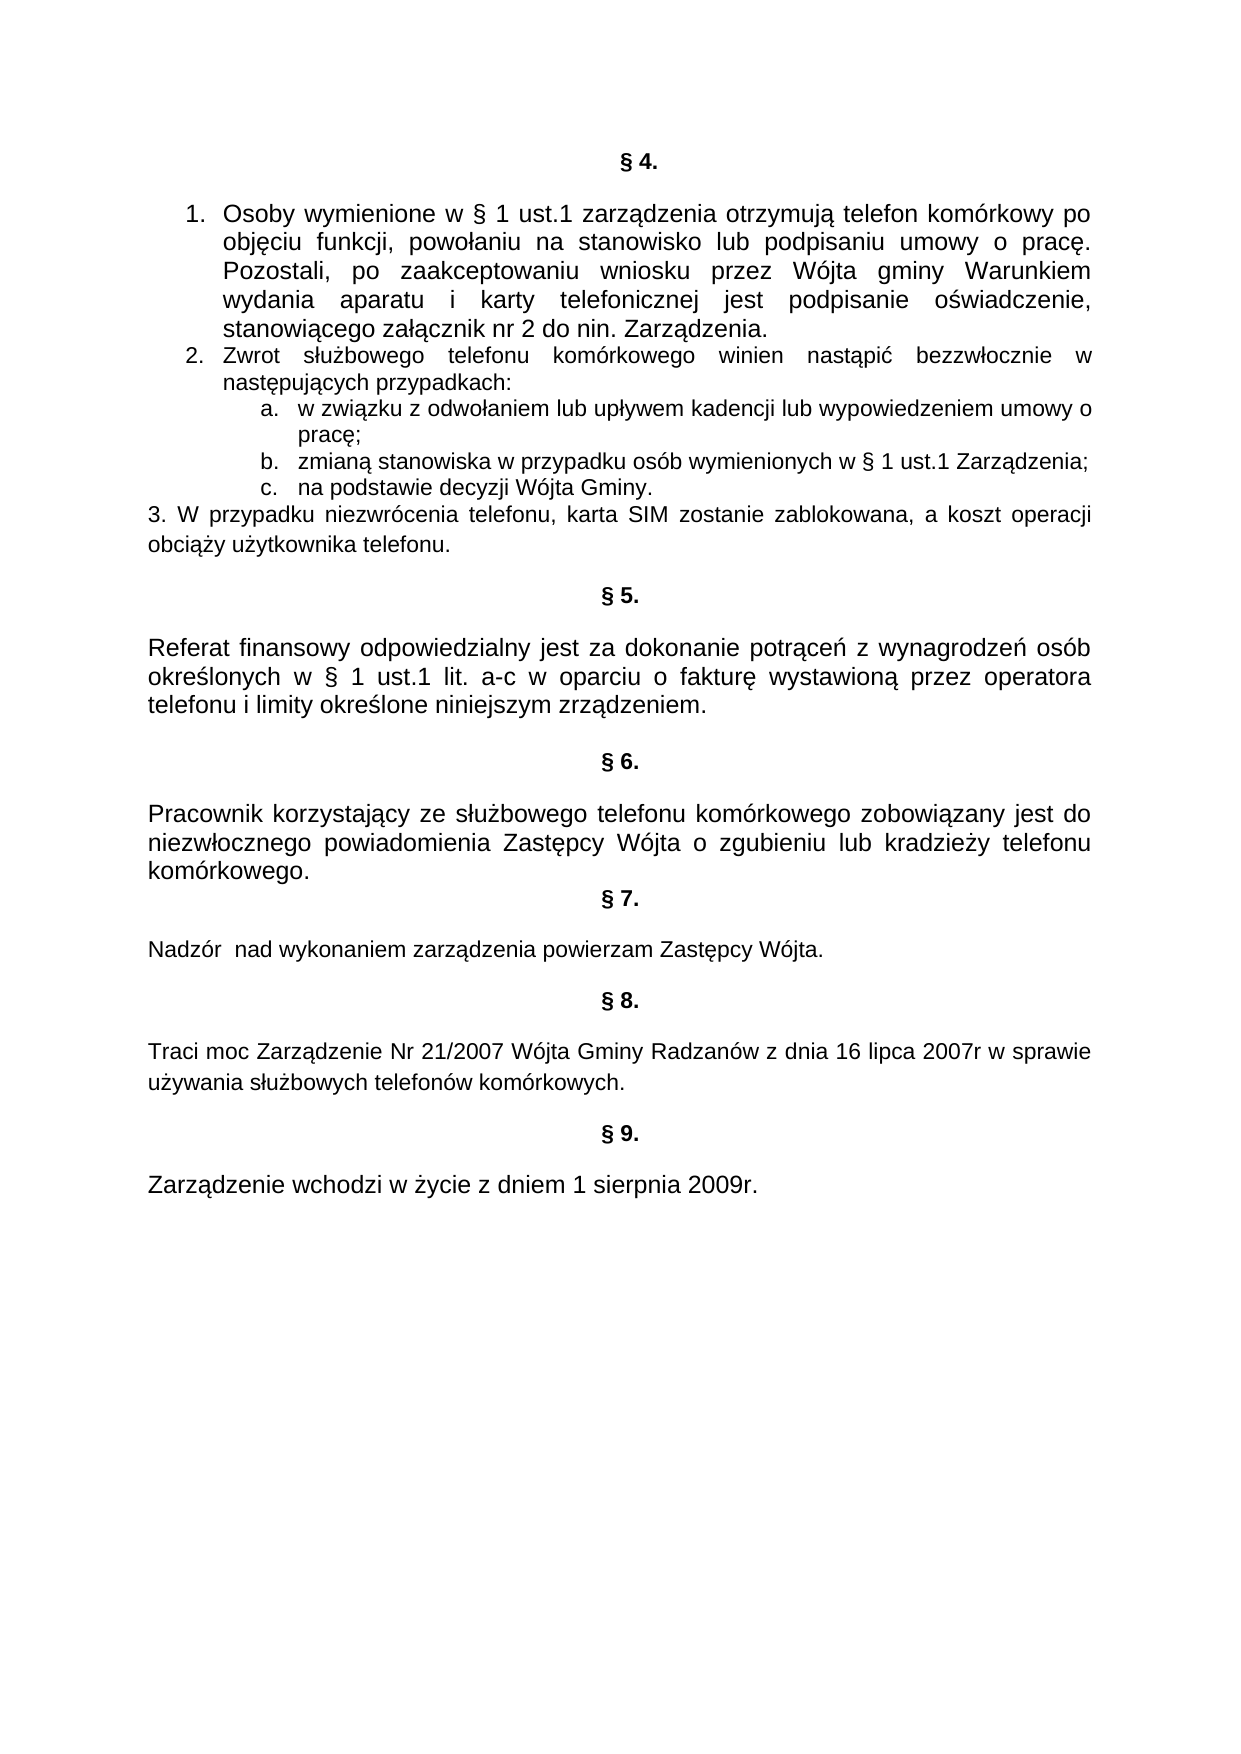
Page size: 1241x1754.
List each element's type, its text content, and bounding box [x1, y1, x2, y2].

text § 5. [148, 582, 1093, 608]
text Traci moc Zarządzenie Nr 21/2007 Wójta Gminy Radzanów z dnia 16 lipca 2007r w sprawie używania służbowych telefonów komórkowych. [148, 1038, 1093, 1095]
text § 7. [148, 885, 1093, 911]
list Osoby wymienione w § 1 ust.1 zarządzenia otrzymują telefon komórkowy po objęciu funkcji, powołaniu na stanowisko lub podpisaniu umowy o pracę. Pozostali, po zaakceptowaniu wniosku przez Wójta gminy Warunkiem wydania aparatu i karty telefonicznej jest podpisanie oświadczenie, stanowiącego załącznik nr 2 do nin. Zarządzenia. [185, 199, 1093, 342]
text Zarządzenie wchodzi w życie z dniem 1 sierpnia 2009r. [148, 1171, 1093, 1199]
text § 9. [148, 1119, 1093, 1146]
text Nadzór nad wykonaniem zarządzenia powierzam Zastępcy Wójta. [148, 936, 1093, 962]
text § 4. [185, 148, 1093, 174]
list Zwrot służbowego telefonu komórkowego winien nastąpić bezzwłocznie w następujących przypadkach: [185, 342, 1093, 395]
list na podstawie decyzji Wójta Gminy. [260, 474, 1093, 501]
text § 6. [148, 748, 1093, 774]
list w związku z odwołaniem lub upływem kadencji lub wypowiedzeniem umowy o pracę; [260, 395, 1093, 448]
subtitle Pracownik korzystający ze służbowego telefonu komórkowego zobowiązany jest do niezwłocznego powiadomienia Zastępcy Wójta o zgubieniu lub kradzieży telefonu komórkowego. [148, 799, 1093, 885]
list zmianą stanowiska w przypadku osób wymienionych w § 1 ust.1 Zarządzenia; [260, 448, 1093, 474]
text Referat finansowy odpowiedzialny jest za dokonanie potrąceń z wynagrodzeń osób określonych w § 1 ust.1 lit. a-c w oparciu o fakturę wystawioną przez operatora telefonu i limity określone niniejszym zrządzeniem. [148, 633, 1093, 719]
text § 8. [148, 987, 1093, 1013]
text 3. W przypadku niezwrócenia telefonu, karta SIM zostanie zablokowana, a koszt operacji obciąży użytkownika telefonu. [148, 501, 1093, 557]
